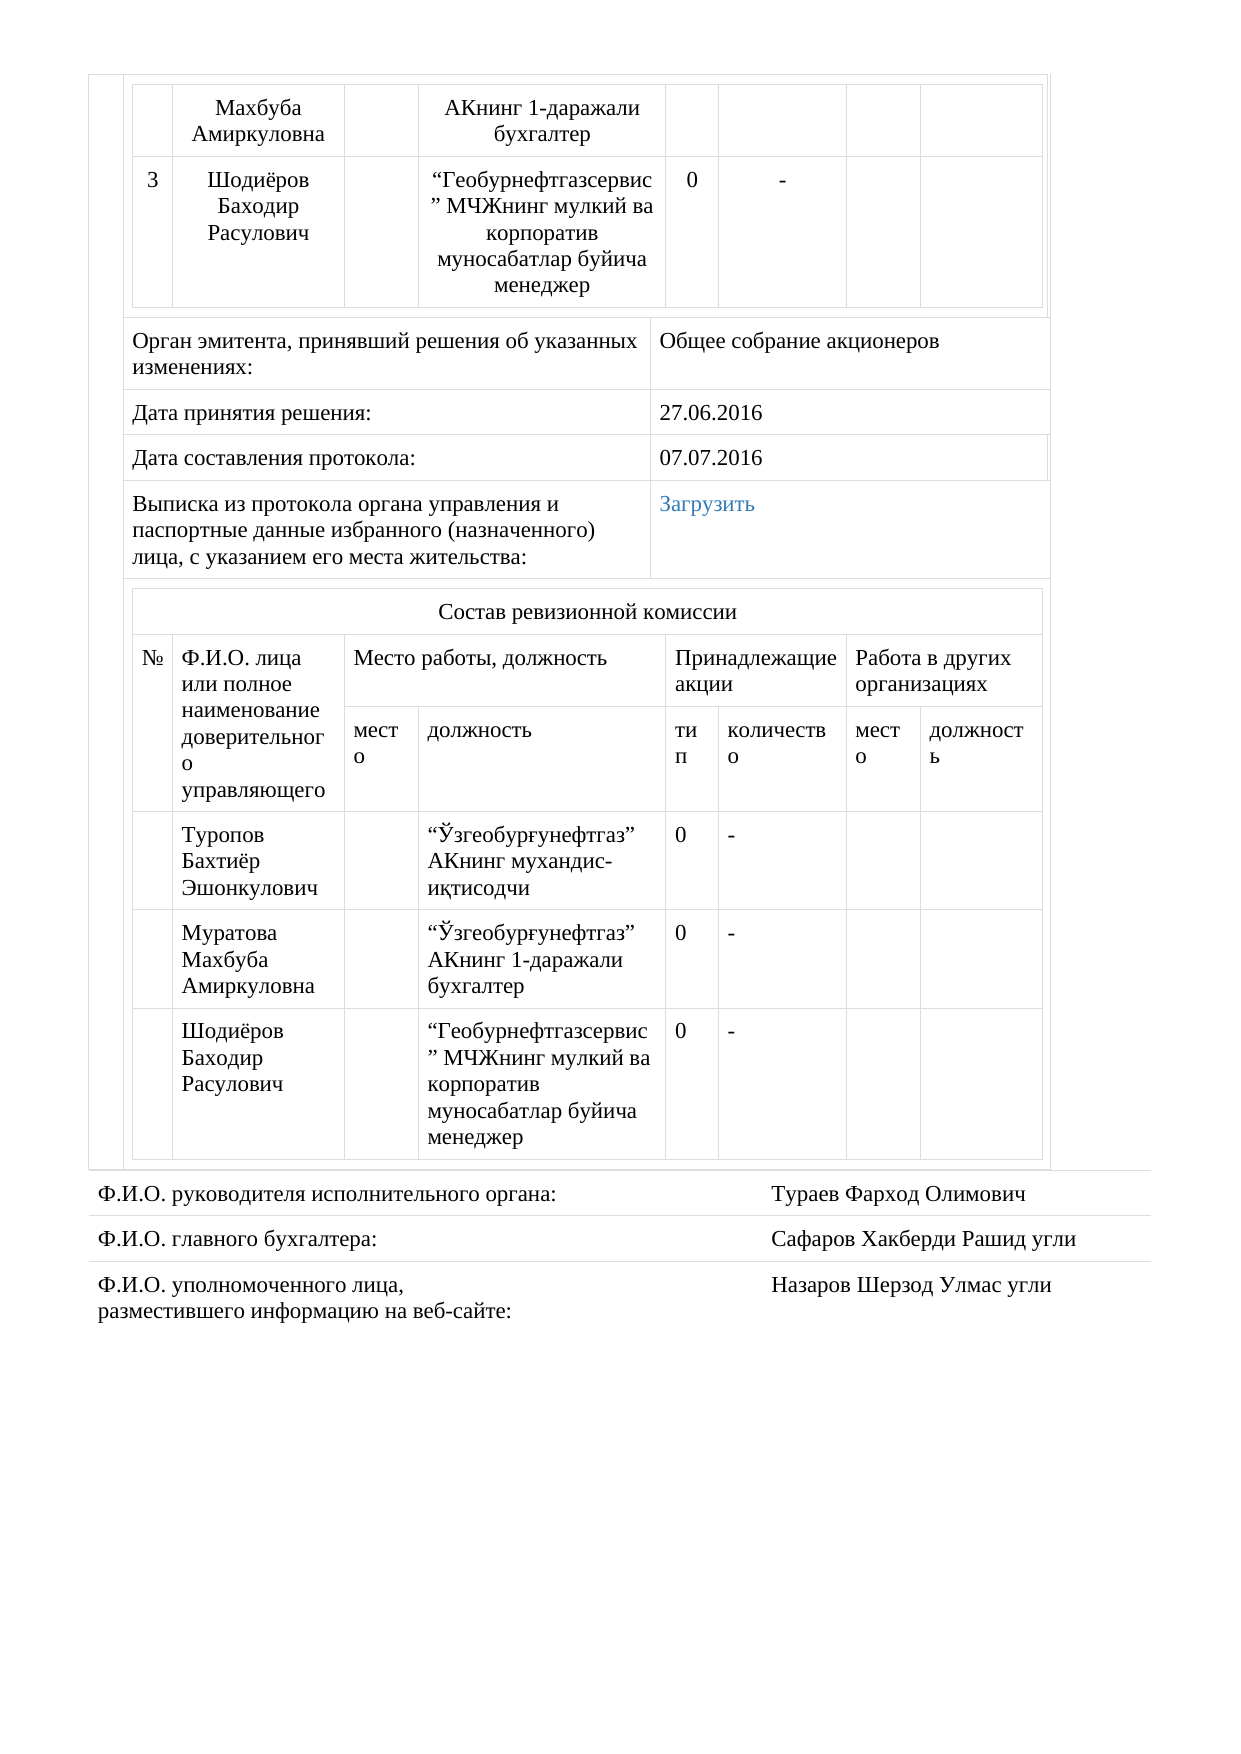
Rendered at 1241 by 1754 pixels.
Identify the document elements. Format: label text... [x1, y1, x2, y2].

table_cell [124, 579, 1050, 1169]
table_cell Дата принятия решения: [124, 390, 650, 434]
table_cell Орган эмитента, принявший решения об указанных изменениях: [124, 318, 650, 389]
table_header Ф.И.О. руководителя исполнительного органа: [89, 1171, 762, 1215]
table_cell Загрузить [651, 481, 1050, 578]
table_cell Общее собрание акционеров [651, 318, 1050, 389]
table_header Тураев Фарход Олимович [762, 1171, 1151, 1215]
table_cell Сафаров Хакберди Рашид угли [762, 1216, 1151, 1261]
table_cell [124, 75, 1047, 317]
table_cell Выписка из протокола органа управления и паспортные данные избранного (назначенного) лица, с указанием его места жительства: [124, 481, 650, 578]
table_cell 07.07.2016 [651, 435, 1047, 480]
table_cell Ф.И.О. уполномоченного лица, разместившего информацию на веб-сайте: [89, 1262, 762, 1333]
table_cell Назаров Шерзод Улмас угли [762, 1262, 1151, 1333]
table_cell 27.06.2016 [651, 390, 1050, 434]
table_cell Дата составления протокола: [124, 435, 650, 480]
table_cell Ф.И.О. главного бухгалтера: [89, 1216, 762, 1261]
